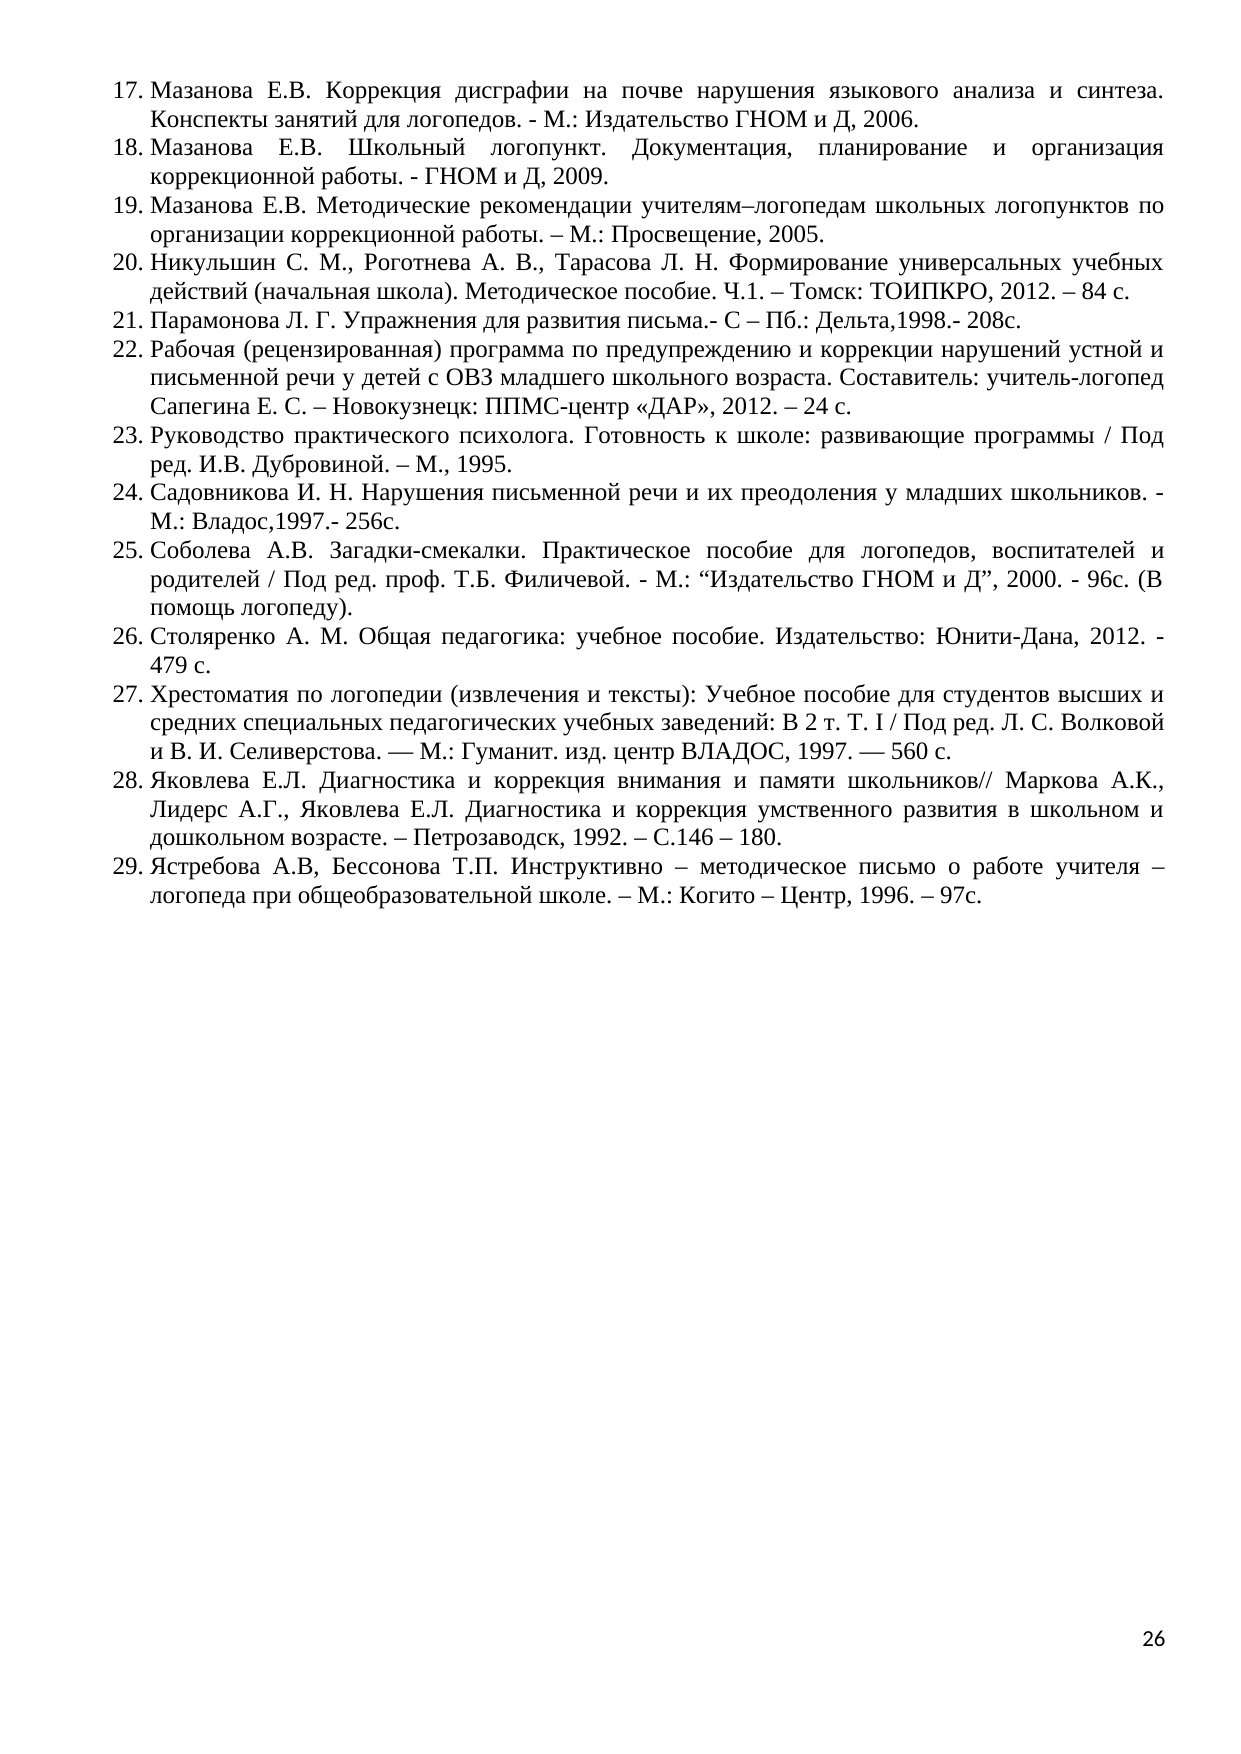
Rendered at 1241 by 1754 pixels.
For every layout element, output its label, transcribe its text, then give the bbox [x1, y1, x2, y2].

list Садовникова И. Н. Нарушения письменной речи и их преодоления у младших школьников. - М.: Владос,1997.- 256с. [112, 477, 1165, 535]
list Соболева А.В. Загадки-смекалки. Практическое пособие для логопедов, воспитателей и родителей / Под ред. проф. Т.Б. Филичевой. - М.: “Издательство ГНОМ и Д”, 2000. - 96с. (В помощь логопеду). [112, 535, 1165, 621]
list Мазанова Е.В. Школьный логопункт. Документация, планирование и организация коррекционной работы. - ГНОМ и Д, 2009. [112, 132, 1165, 190]
list Никульшин С. М., Роготнева А. В., Тарасова Л. Н. Формирование универсальных учебных действий (начальная школа). Методическое пособие. Ч.1. – Томск: ТОИПКРО, 2012. – 84 с. [112, 247, 1165, 305]
list Яковлева Е.Л. Диагностика и коррекция внимания и памяти школьников// Маркова А.К., Лидерс А.Г., Яковлева Е.Л. Диагностика и коррекция умственного развития в школьном и дошкольном возрасте. – Петрозаводск, 1992. – С.146 – 180. [112, 765, 1165, 851]
list Парамонова Л. Г. Упражнения для развития письма.- С – Пб.: Дельта,1998.- 208с. [112, 305, 1165, 334]
list Хрестоматия по логопедии (извлечения и тексты): Учебное пособие для студентов высших и средних специальных педагогических учебных заведений: В 2 т. Т. I / Под ред. Л. С. Волковой и В. И. Селиверстова. — М.: Гуманит. изд. центр ВЛАДОС, 1997. — 560 с. [112, 679, 1165, 765]
list Руководство практического психолога. Готовность к школе: развивающие программы / Под ред. И.В. Дубровиной. – М., 1995. [112, 420, 1165, 477]
list Столяренко А. М. Общая педагогика: учебное пособие. Издательство: Юнити-Дана, 2012. - 479 с. [112, 621, 1165, 679]
list Мазанова Е.В. Коррекция дисграфии на почве нарушения языкового анализа и синтеза. Конспекты занятий для логопедов. - М.: Издательство ГНОМ и Д, 2006. [112, 75, 1165, 132]
list Ястребова А.В, Бессонова Т.П. Инструктивно – методическое письмо о работе учителя – логопеда при общеобразовательной школе. – М.: Когито – Центр, 1996. – 97с. [112, 851, 1165, 909]
list Рабочая (рецензированная) программа по предупреждению и коррекции нарушений устной и письменной речи у детей с ОВЗ младшего школьного возраста. Составитель: учитель-логопед Сапегина Е. С. – Новокузнецк: ППМС-центр «ДАР», 2012. – 24 с. [112, 334, 1165, 420]
list Мазанова Е.В. Методические рекомендации учителям–логопедам школьных логопунктов по организации коррекционной работы. – М.: Просвещение, 2005. [112, 190, 1165, 247]
